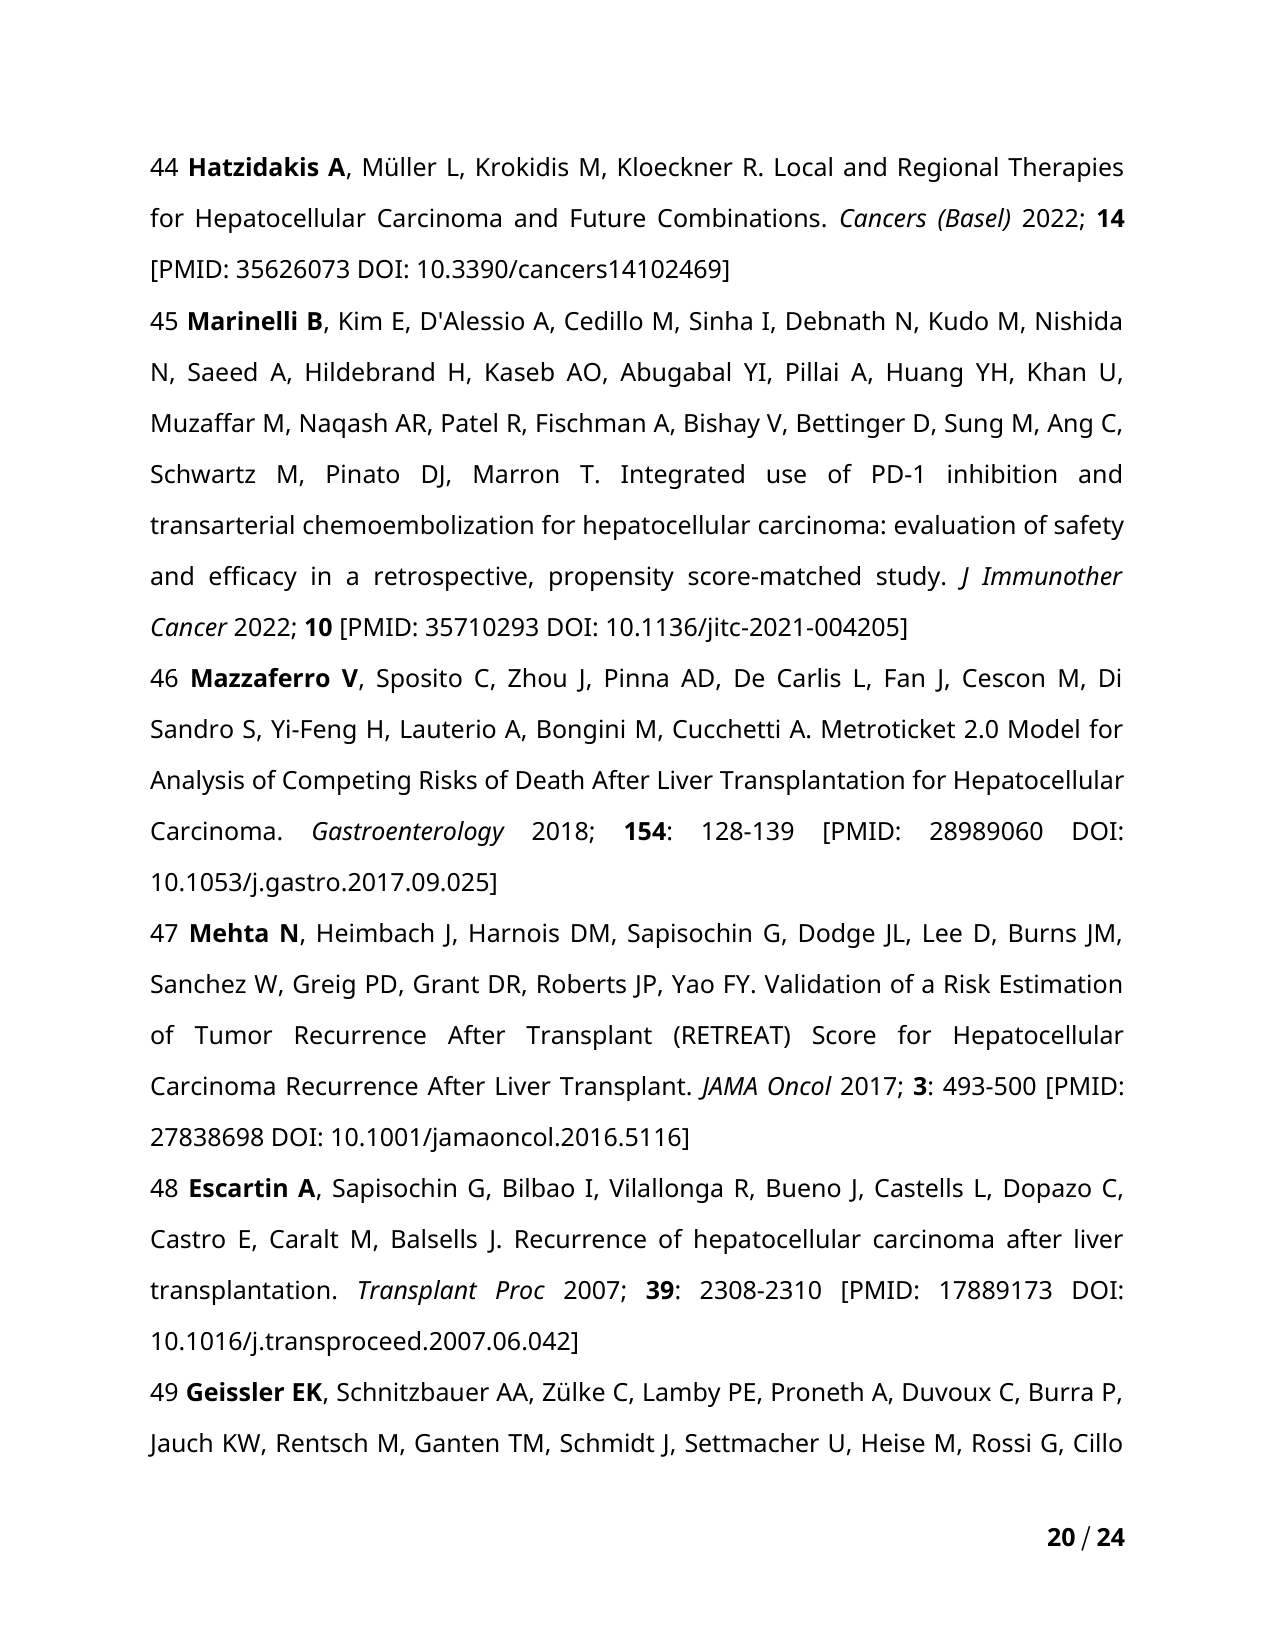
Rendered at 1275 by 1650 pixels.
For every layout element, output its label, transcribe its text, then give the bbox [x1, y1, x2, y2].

text 44 Hatzidakis A, Müller L, Krokidis M, Kloeckner R. Local and Regional Therapies for Hepatocellular Carcinoma and Future Combinations. Cancers (Basel) 2022; 14 [PMID: 35626073 DOI: 10.3390/cancers14102469] [150, 150, 1125, 286]
text 47 Mehta N, Heimbach J, Harnois DM, Sapisochin G, Dodge JL, Lee D, Burns JM, Sanchez W, Greig PD, Grant DR, Roberts JP, Yao FY. Validation of a Risk Estimation of Tumor Recurrence After Transplant (RETREAT) Score for Hepatocellular Carcinoma Recurrence After Liver Transplant. JAMA Oncol 2017; 3: 493-500 [PMID: 27838698 DOI: 10.1001/jamaoncol.2016.5116] [150, 916, 1125, 1154]
text 48 Escartin A, Sapisochin G, Bilbao I, Vilallonga R, Bueno J, Castells L, Dopazo C, Castro E, Caralt M, Balsells J. Recurrence of hepatocellular carcinoma after liver transplantation. Transplant Proc 2007; 39: 2308-2310 [PMID: 17889173 DOI: 10.1016/j.transproceed.2007.06.042] [150, 1171, 1125, 1358]
text 45 Marinelli B, Kim E, D'Alessio A, Cedillo M, Sinha I, Debnath N, Kudo M, Nishida N, Saeed A, Hildebrand H, Kaseb AO, Abugabal YI, Pillai A, Huang YH, Khan U, Muzaffar M, Naqash AR, Patel R, Fischman A, Bishay V, Bettinger D, Sung M, Ang C, Schwartz M, Pinato DJ, Marron T. Integrated use of PD-1 inhibition and transarterial chemoembolization for hepatocellular carcinoma: evaluation of safety and efficacy in a retrospective, propensity score-matched study. J Immunother Cancer 2022; 10 [PMID: 35710293 DOI: 10.1136/jitc-2021-004205] [150, 303, 1125, 643]
text 46 Mazzaferro V, Sposito C, Zhou J, Pinna AD, De Carlis L, Fan J, Cescon M, Di Sandro S, Yi-Feng H, Lauterio A, Bongini M, Cucchetti A. Metroticket 2.0 Model for Analysis of Competing Risks of Death After Liver Transplantation for Hepatocellular Carcinoma. Gastroenterology 2018; 154: 128-139 [PMID: 28989060 DOI: 10.1053/j.gastro.2017.09.025] [150, 660, 1125, 899]
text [150, 1375, 1125, 1460]
